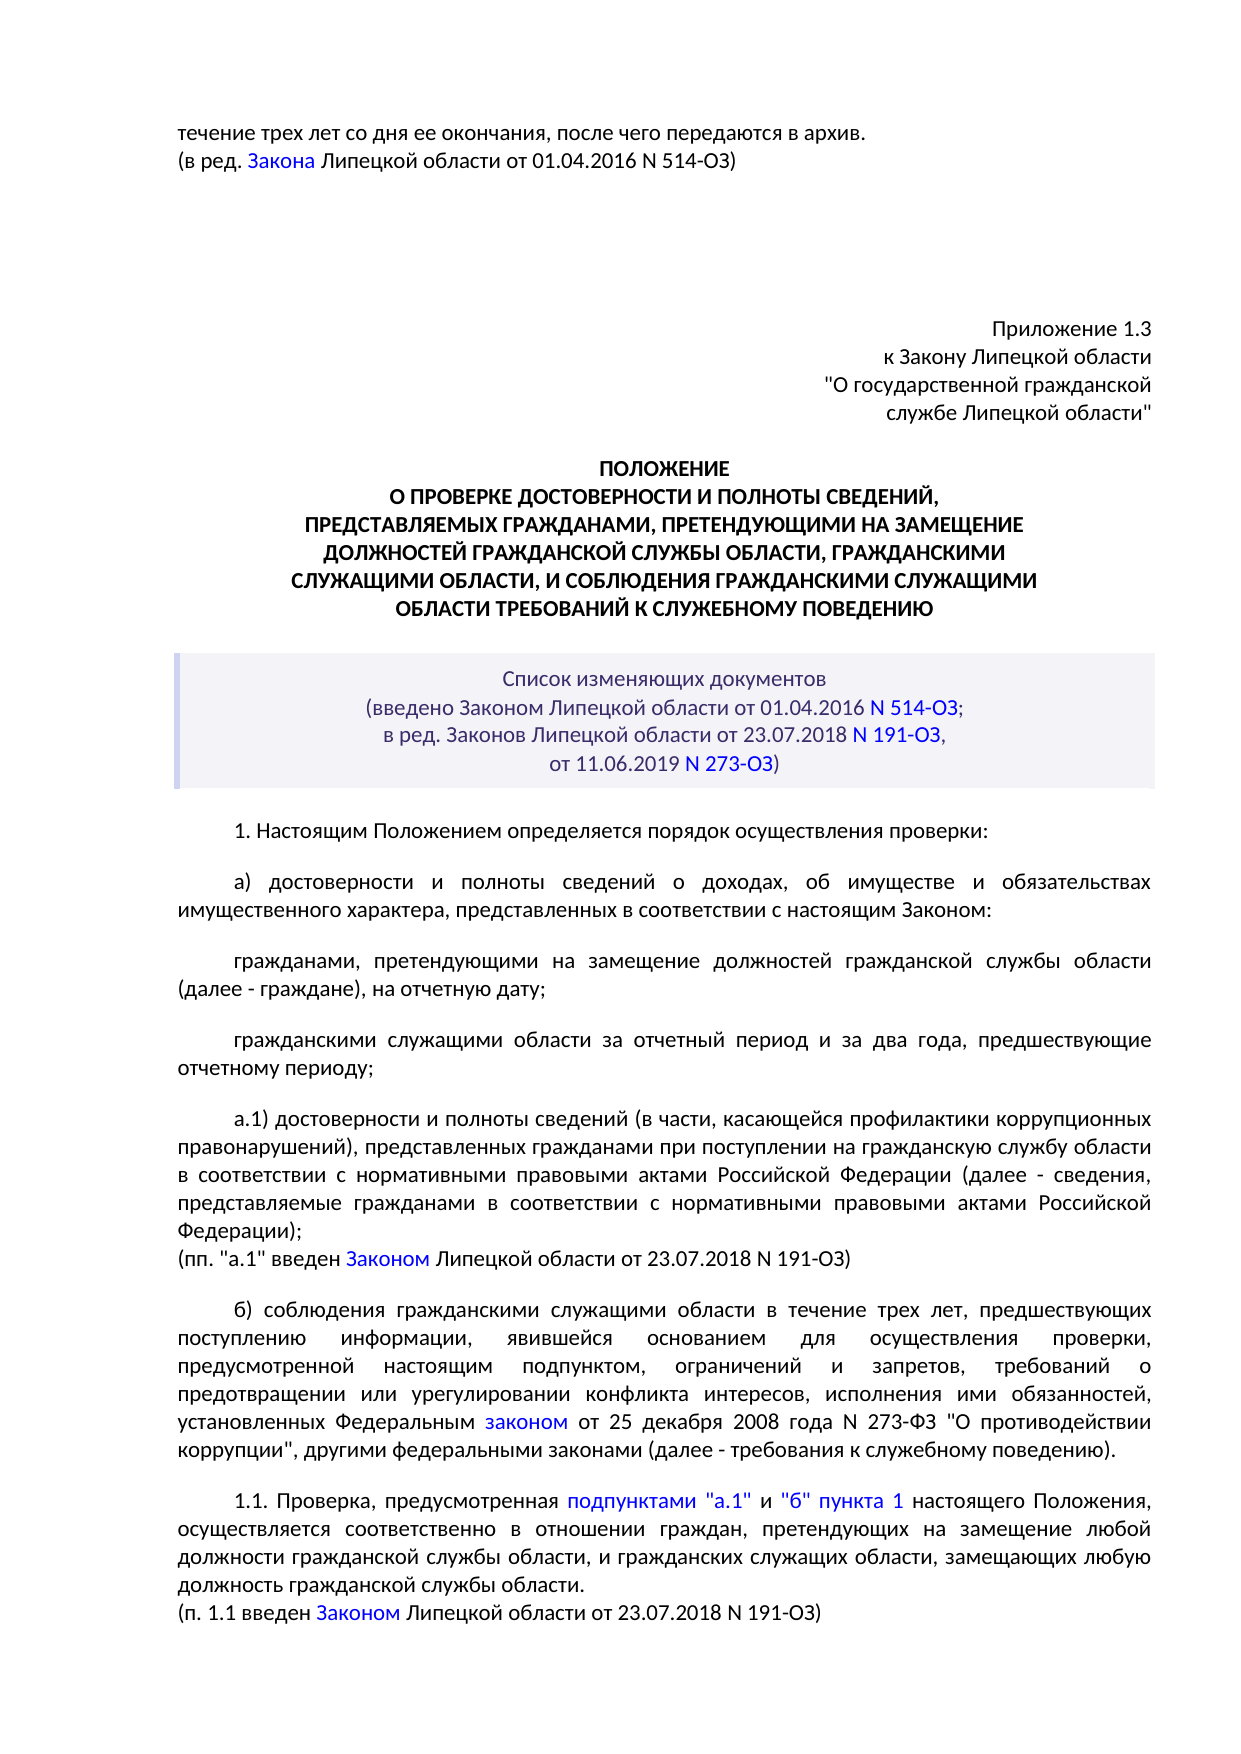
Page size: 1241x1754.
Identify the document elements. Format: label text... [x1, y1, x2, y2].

text Приложение 1.3 [177, 314, 1152, 342]
text службе Липецкой области" [177, 398, 1152, 426]
title ПОЛОЖЕНИЕ [177, 454, 1152, 482]
text (пп. "а.1" введен Законом Липецкой области от 23.07.2018 N 191-ОЗ) [177, 1244, 1152, 1272]
text к Закону Липецкой области [177, 342, 1152, 370]
text 1. Настоящим Положением определяется порядок осуществления проверки: [177, 816, 1152, 844]
text б) соблюдения гражданскими служащими области в течение трех лет, предшествующих поступлению информации, явившейся основанием для осуществления проверки, предусмотренной настоящим подпунктом, ограничений и запретов, требований о предотвращении или урегулировании конфликта интересов, исполнения ими обязанностей, установленных Федеральным законом от 25 декабря 2008 года N 273-ФЗ "О противодействии коррупции", другими федеральными законами (далее - требования к служебному поведению). [177, 1295, 1152, 1463]
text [177, 118, 1152, 146]
text "О государственной гражданской [177, 370, 1152, 398]
title ОБЛАСТИ ТРЕБОВАНИЙ К СЛУЖЕБНОМУ ПОВЕДЕНИЮ [177, 594, 1152, 622]
title ДОЛЖНОСТЕЙ ГРАЖДАНСКОЙ СЛУЖБЫ ОБЛАСТИ, ГРАЖДАНСКИМИ [177, 538, 1152, 566]
title СЛУЖАЩИМИ ОБЛАСТИ, И СОБЛЮДЕНИЯ ГРАЖДАНСКИМИ СЛУЖАЩИМИ [177, 566, 1152, 594]
table_header Список изменяющих документов (введено Законом Липецкой области от 01.04.2016 N 514-ОЗ; в ред. Законов Липецкой области от 23.07.2018 N 191-ОЗ, от 11.06.2019 N 273-ОЗ) [180, 653, 1149, 788]
title ПРЕДСТАВЛЯЕМЫХ ГРАЖДАНАМИ, ПРЕТЕНДУЮЩИМИ НА ЗАМЕЩЕНИЕ [177, 510, 1152, 538]
text (в ред. Закона Липецкой области от 01.04.2016 N 514-ОЗ) [177, 146, 1152, 174]
text гражданами, претендующими на замещение должностей гражданской службы области (далее - граждане), на отчетную дату; [177, 946, 1152, 1002]
text а.1) достоверности и полноты сведений (в части, касающейся профилактики коррупционных правонарушений), представленных гражданами при поступлении на гражданскую службу области в соответствии с нормативными правовыми актами Российской Федерации (далее - сведения, представляемые гражданами в соответствии с нормативными правовыми актами Российской Федерации); [177, 1104, 1152, 1244]
text а) достоверности и полноты сведений о доходах, об имуществе и обязательствах имущественного характера, представленных в соответствии с настоящим Законом: [177, 867, 1152, 923]
text (п. 1.1 введен Законом Липецкой области от 23.07.2018 N 191-ОЗ) [177, 1598, 1152, 1626]
title О ПРОВЕРКЕ ДОСТОВЕРНОСТИ И ПОЛНОТЫ СВЕДЕНИЙ, [177, 482, 1152, 510]
text гражданскими служащими области за отчетный период и за два года, предшествующие отчетному периоду; [177, 1025, 1152, 1081]
text 1.1. Проверка, предусмотренная подпунктами "а.1" и "б" пункта 1 настоящего Положения, осуществляется соответственно в отношении граждан, претендующих на замещение любой должности гражданской службы области, и гражданских служащих области, замещающих любую должность гражданской службы области. [177, 1486, 1152, 1598]
